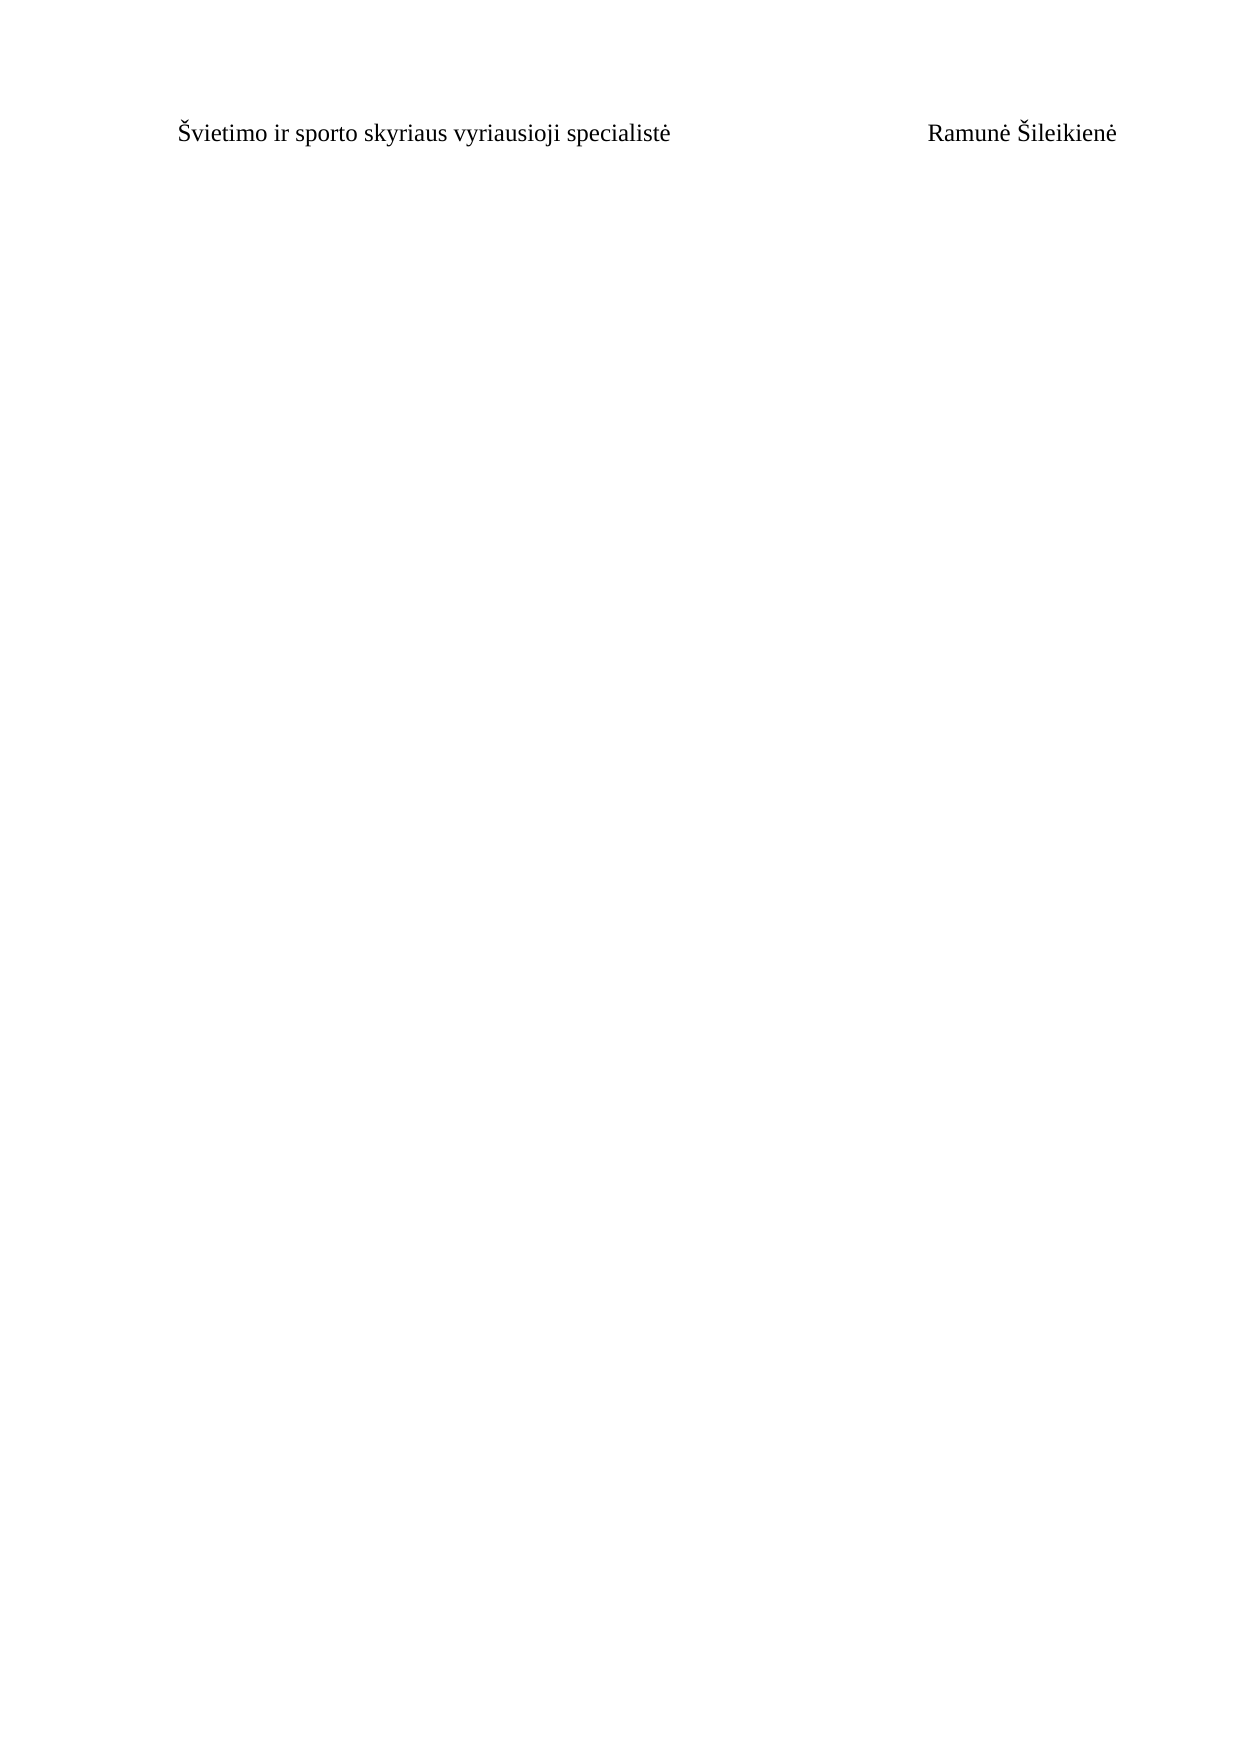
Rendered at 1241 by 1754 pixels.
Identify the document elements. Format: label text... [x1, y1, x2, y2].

text Švietimo ir sporto skyriaus vyriausioji specialistė Ramunė Šileikienė [177, 118, 1181, 147]
